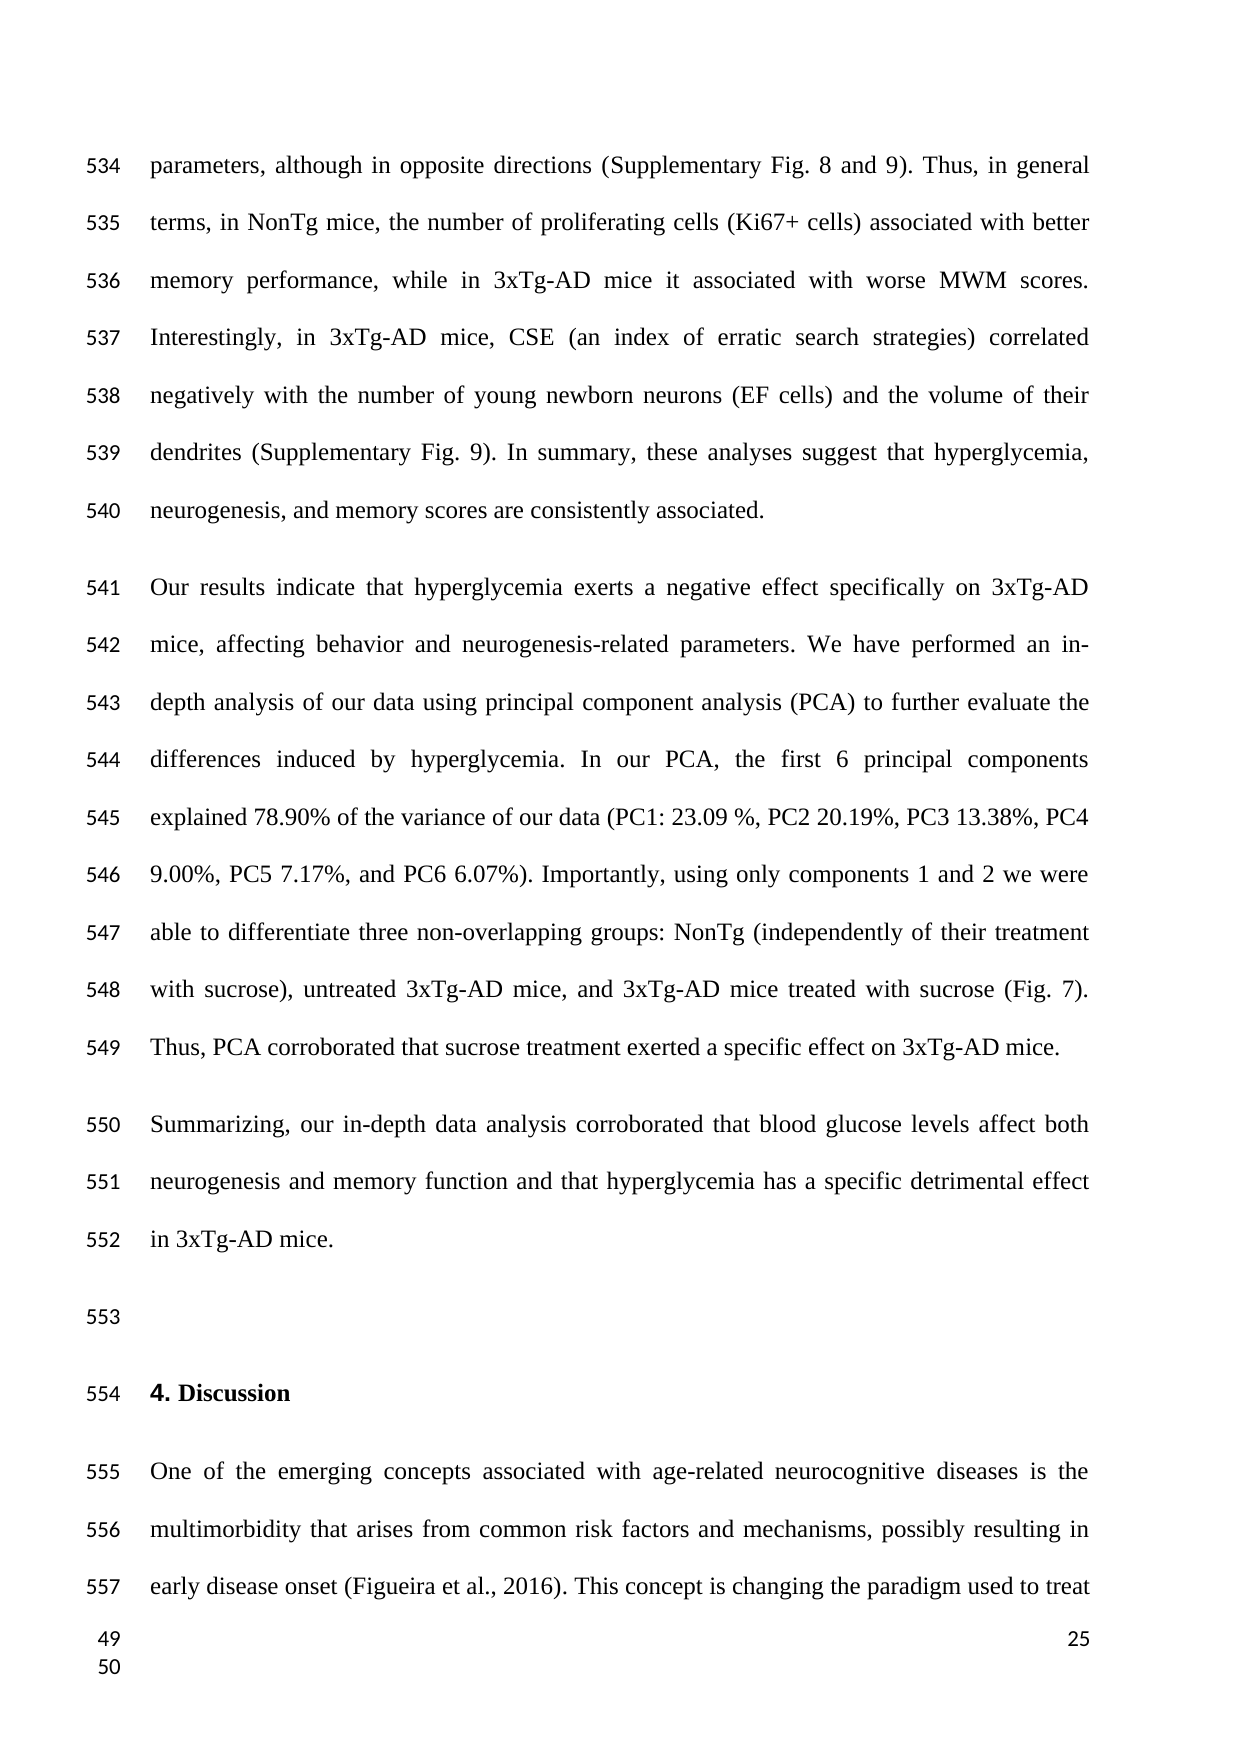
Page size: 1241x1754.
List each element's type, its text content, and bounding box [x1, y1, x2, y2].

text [150, 150, 1090, 524]
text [150, 1456, 1090, 1600]
text Our results indicate that hyperglycemia exerts a negative effect specifically on 3xTg-AD mice, affecting behavior and neurogenesis-related parameters. We have performed an in-depth analysis of our data using principal component analysis (PCA) to further evaluate the differences induced by hyperglycemia. In our PCA, the first 6 principal components explained 78.90% of the variance of our data (PC1: 23.09 %, PC2 20.19%, PC3 13.38%, PC4 9.00%, PC5 7.17%, and PC6 6.07%). Importantly, using only components 1 and 2 we were able to differentiate three non-overlapping groups: NonTg (independently of their treatment with sucrose), untreated 3xTg-AD mice, and 3xTg-AD mice treated with sucrose (Fig. 7). Thus, PCA corroborated that sucrose treatment exerted a specific effect on 3xTg-AD mice. [150, 572, 1090, 1061]
text 4. Discussion [150, 1378, 1090, 1407]
text Summarizing, our in-depth data analysis corroborated that blood glucose levels affect both neurogenesis and memory function and that hyperglycemia has a specific detrimental effect in 3xTg-AD mice. [150, 1109, 1090, 1253]
